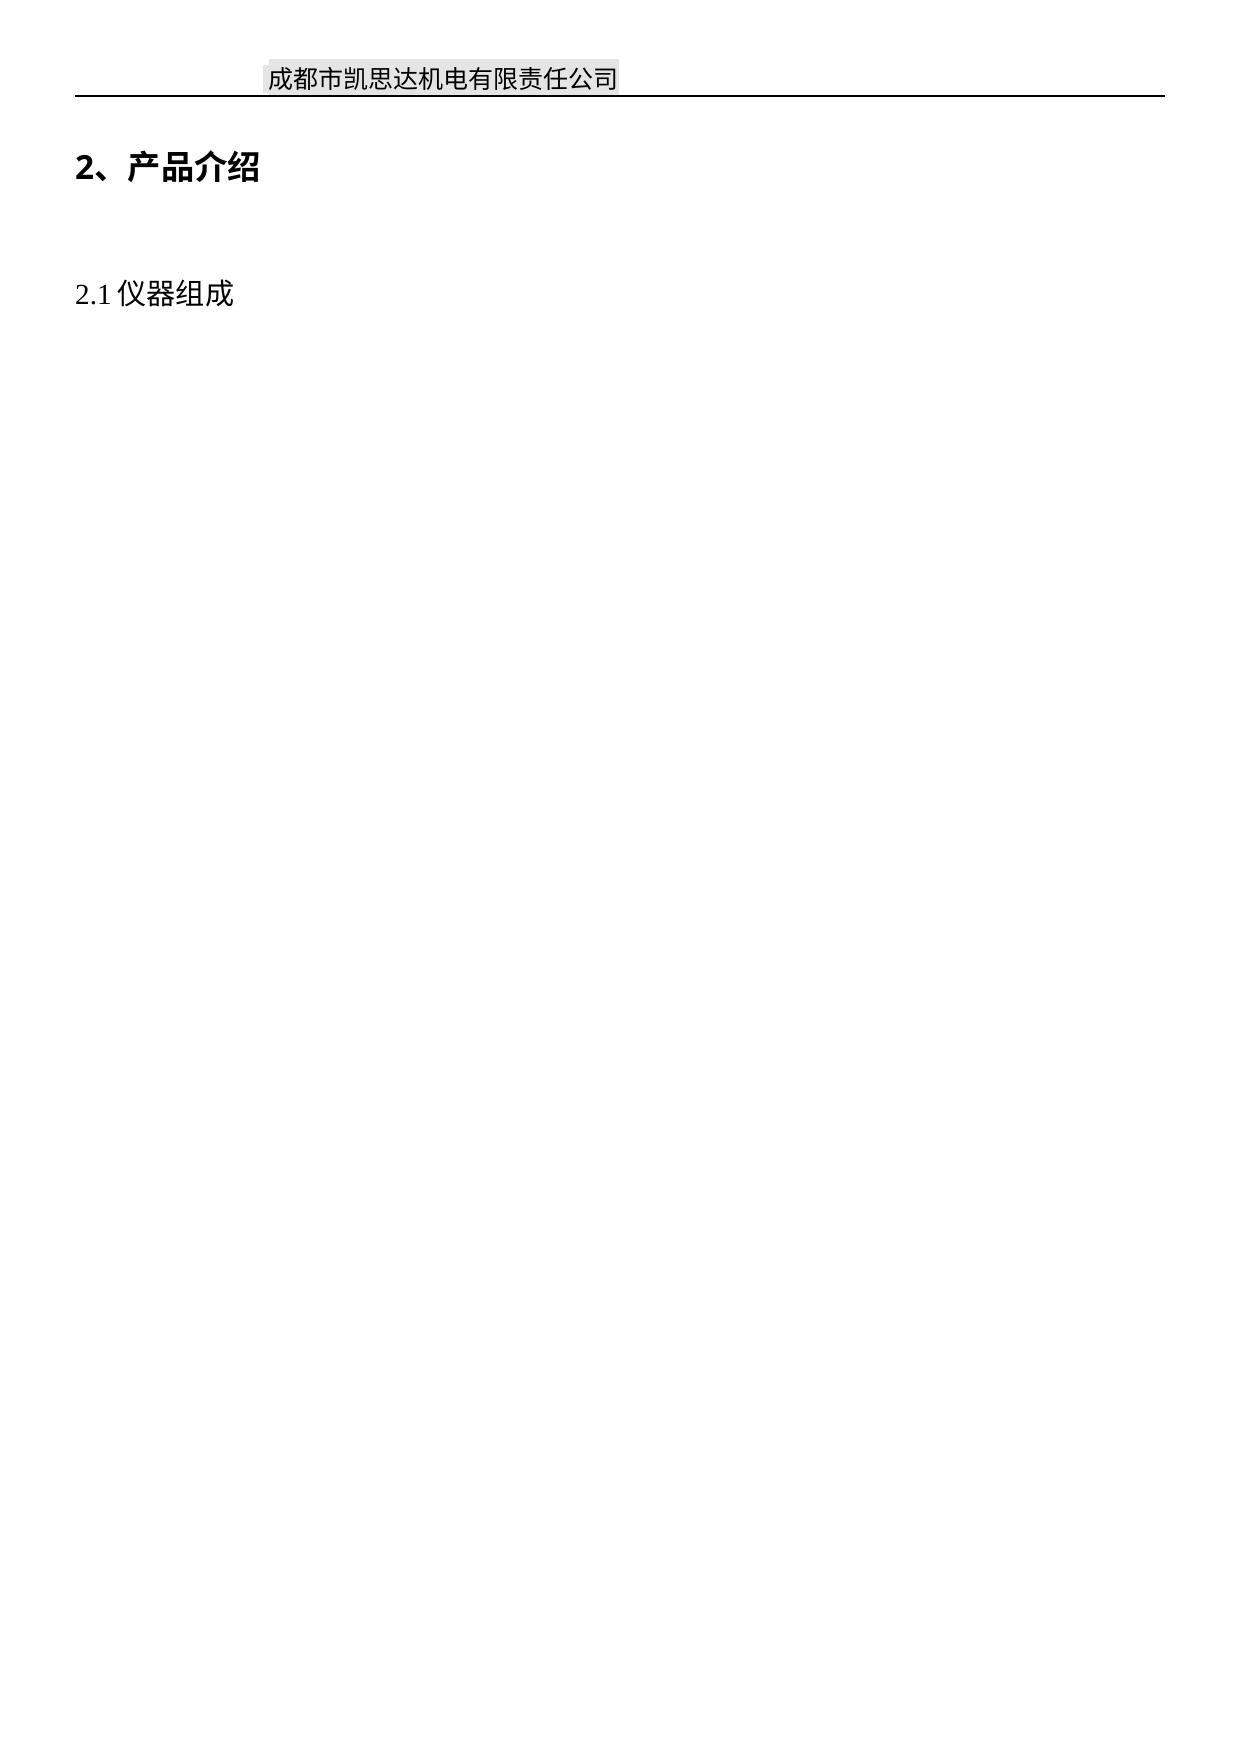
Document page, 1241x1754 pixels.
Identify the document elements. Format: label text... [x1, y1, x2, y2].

subtitle 2、产品介绍 [75, 132, 1165, 197]
subtitle 2.1仪器组成 [75, 259, 1165, 324]
